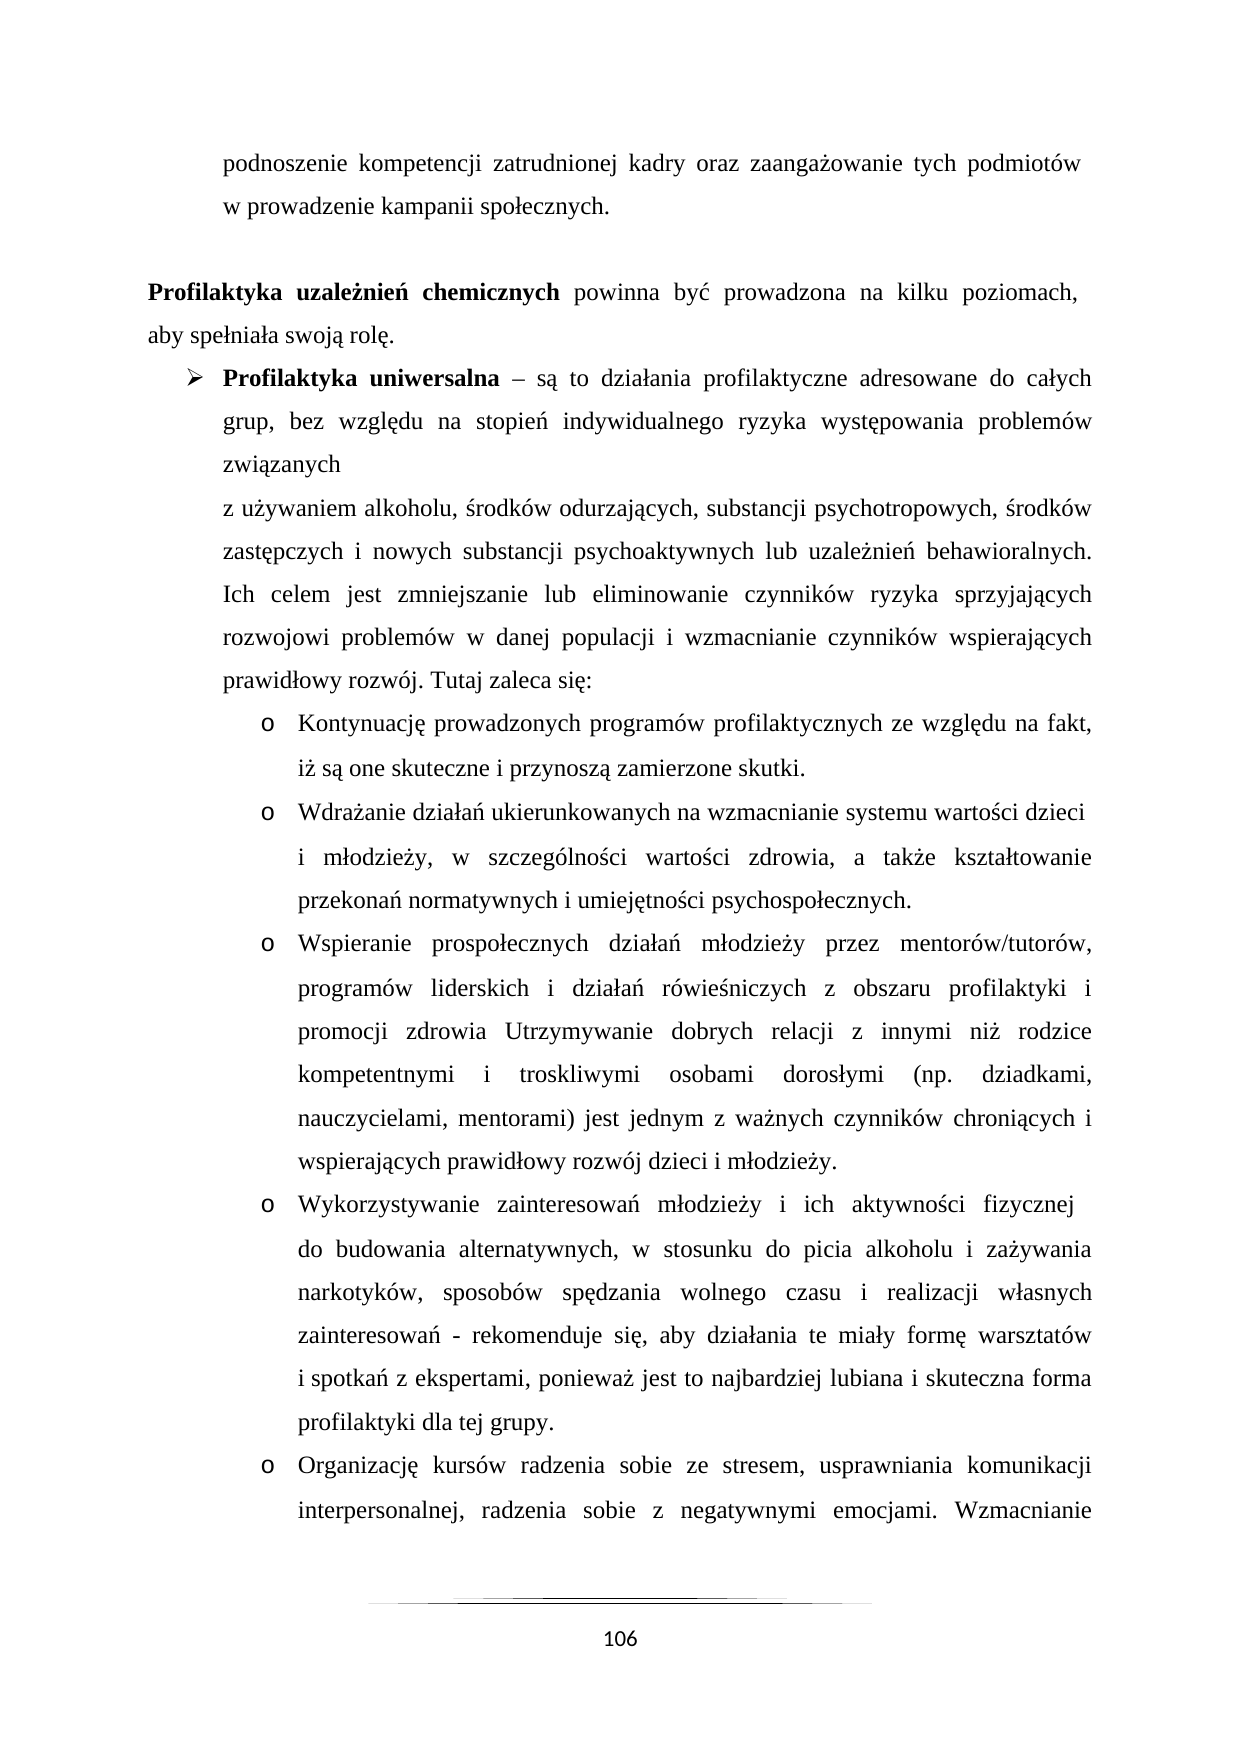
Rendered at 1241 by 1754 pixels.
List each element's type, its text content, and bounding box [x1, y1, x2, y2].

list Kontynuację prowadzonych programów profilaktycznych ze względu na fakt, iż są one skuteczne i przynoszą zamierzone skutki. [260, 708, 1093, 782]
list Profilaktyka uniwersalna – są to działania profilaktyczne adresowane do całych grup, bez względu na stopień indywidualnego ryzyka występowania problemów związanych z używaniem alkoholu, środków odurzających, substancji psychotropowych, środków zastępczych i nowych substancji psychoaktywnych lub uzależnień behawioralnych. Ich celem jest zmniejszanie lub eliminowanie czynników ryzyka sprzyjających rozwojowi problemów w danej populacji i wzmacnianie czynników wspierających prawidłowy rozwój. Tutaj zaleca się: [185, 363, 1093, 694]
text Profilaktyka uzależnień chemicznych powinna być prowadzona na kilku poziomach, aby spełniała swoją rolę. [148, 277, 1093, 349]
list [260, 1450, 1093, 1524]
list Wdrażanie działań ukierunkowanych na wzmacnianie systemu wartości dzieci i młodzieży, w szczególności wartości zdrowia, a także kształtowanie przekonań normatywnych i umiejętności psychospołecznych. [260, 797, 1093, 914]
list Wykorzystywanie zainteresowań młodzieży i ich aktywności fizycznej do budowania alternatywnych, w stosunku do picia alkoholu i zażywania narkotyków, sposobów spędzania wolnego czasu i realizacji własnych zainteresowań - rekomenduje się, aby działania te miały formę warsztatów i spotkań z ekspertami, ponieważ jest to najbardziej lubiana i skuteczna forma profilaktyki dla tej grupy. [260, 1189, 1093, 1435]
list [185, 148, 1093, 219]
list Wspieranie prospołecznych działań młodzieży przez mentorów/tutorów, programów liderskich i działań rówieśniczych z obszaru profilaktyki i promocji zdrowia Utrzymywanie dobrych relacji z innymi niż rodzice kompetentnymi i troskliwymi osobami dorosłymi (np. dziadkami, nauczycielami, mentorami) jest jednym z ważnych czynników chroniących i wspierających prawidłowy rozwój dzieci i młodzieży. [260, 928, 1093, 1174]
